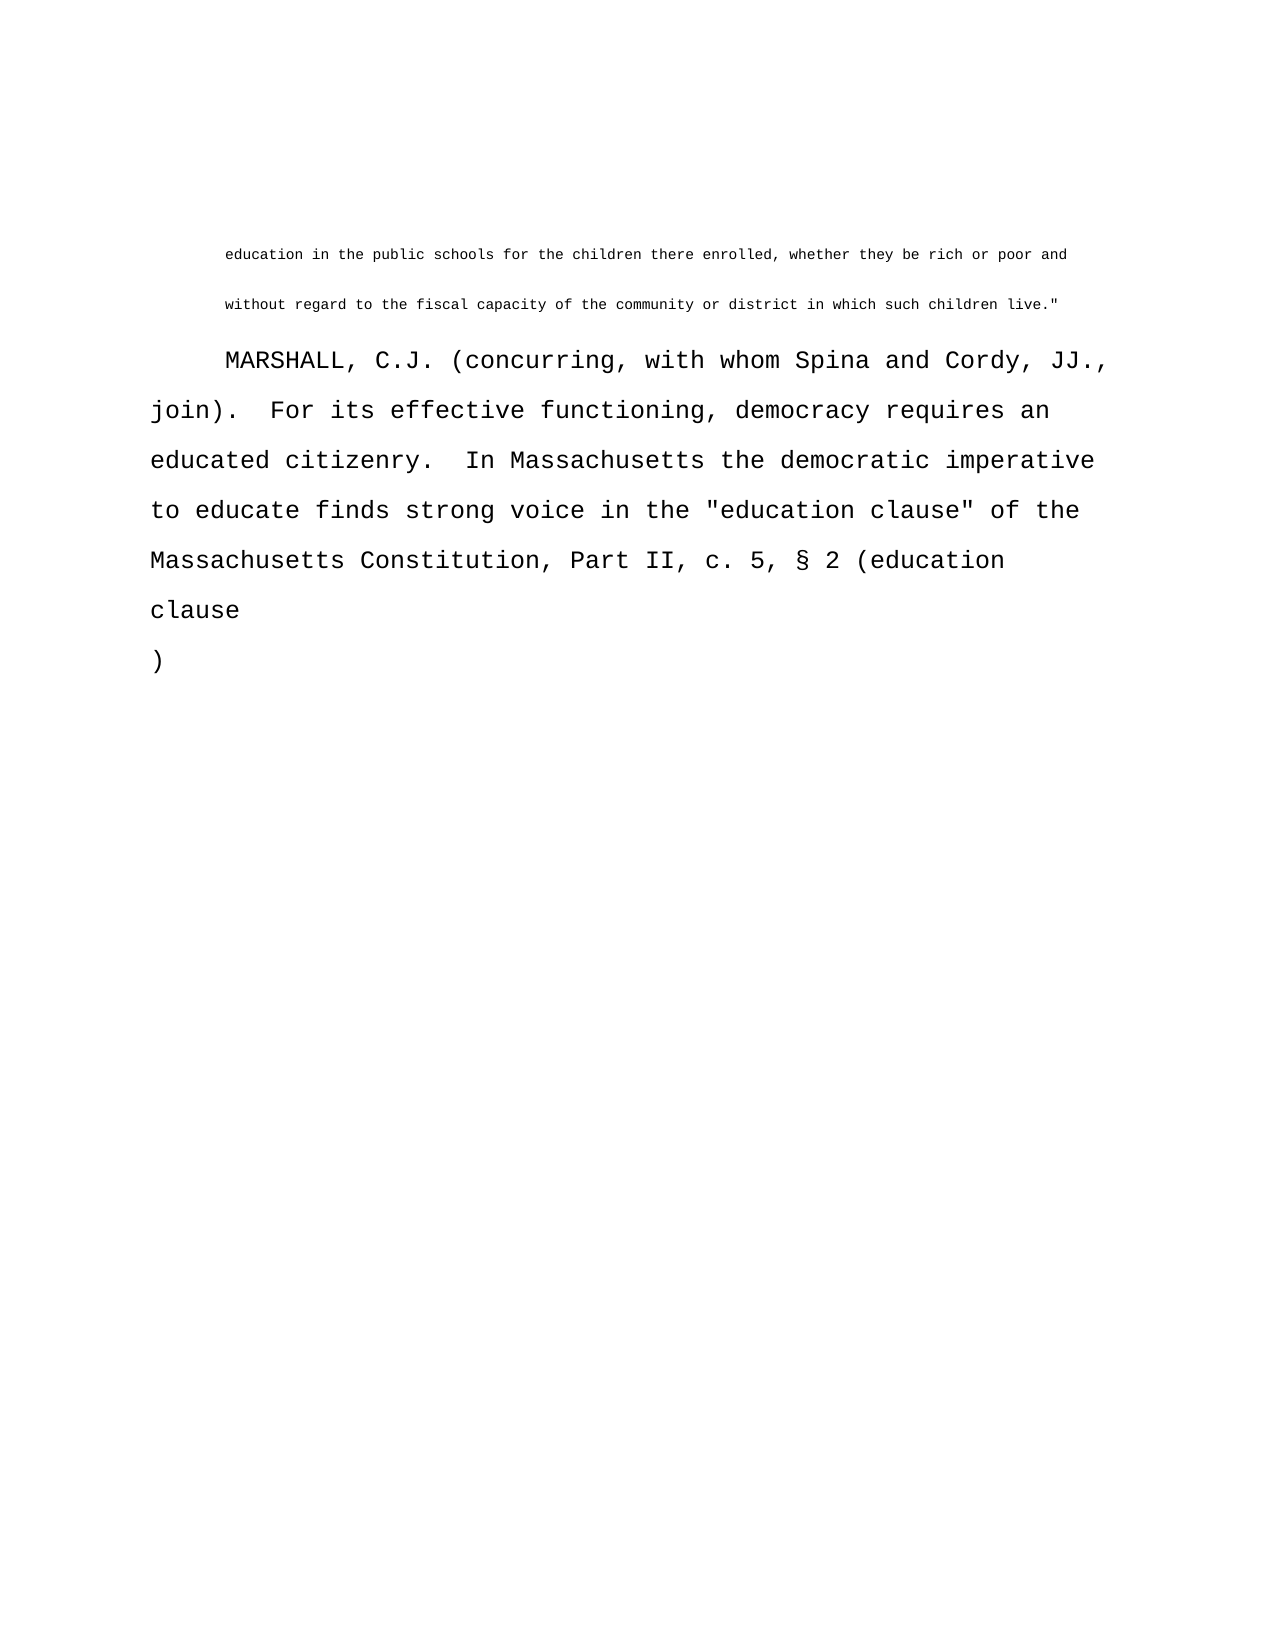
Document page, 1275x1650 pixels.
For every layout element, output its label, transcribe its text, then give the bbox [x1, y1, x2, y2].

text MARSHALL, C.J. (concurring, with whom Spina and Cordy, JJ., join). For its effective functioning, democracy requires an educated citizenry. In Massachusetts the democratic imperative to educate finds strong voice in the "education clause" of the Massachusetts Constitution, Part II, c. 5, § 2 (education clause), which "impose[s] an enforceable duty on the magistrates and Legislatures of this Commonwealth to provide education in the public schools for the children there enrolled, whether they be rich or poor and without regard to the fiscal capacity of the community or district in which such children live." McDuffy v. Secretary of the Executive Office of Educ., 415 Mass. 545, 621 (1993) (McDuffy). This reflects the conviction of the people of Massachusetts that, because education is "fundamentally related to the very existence of government," id. at 565, the Commonwealth has a constitutional duty to prepare all of its children "to participate as free citizens of a free State to meet the needs and interests of a republican government, namely the Commonwealth of Massachusetts." Id. at 606. Today, I reaffirm that constitutional imperative. The question is whether the Commonwealth presently is meeting its duty to educate. [150, 228, 1125, 678]
